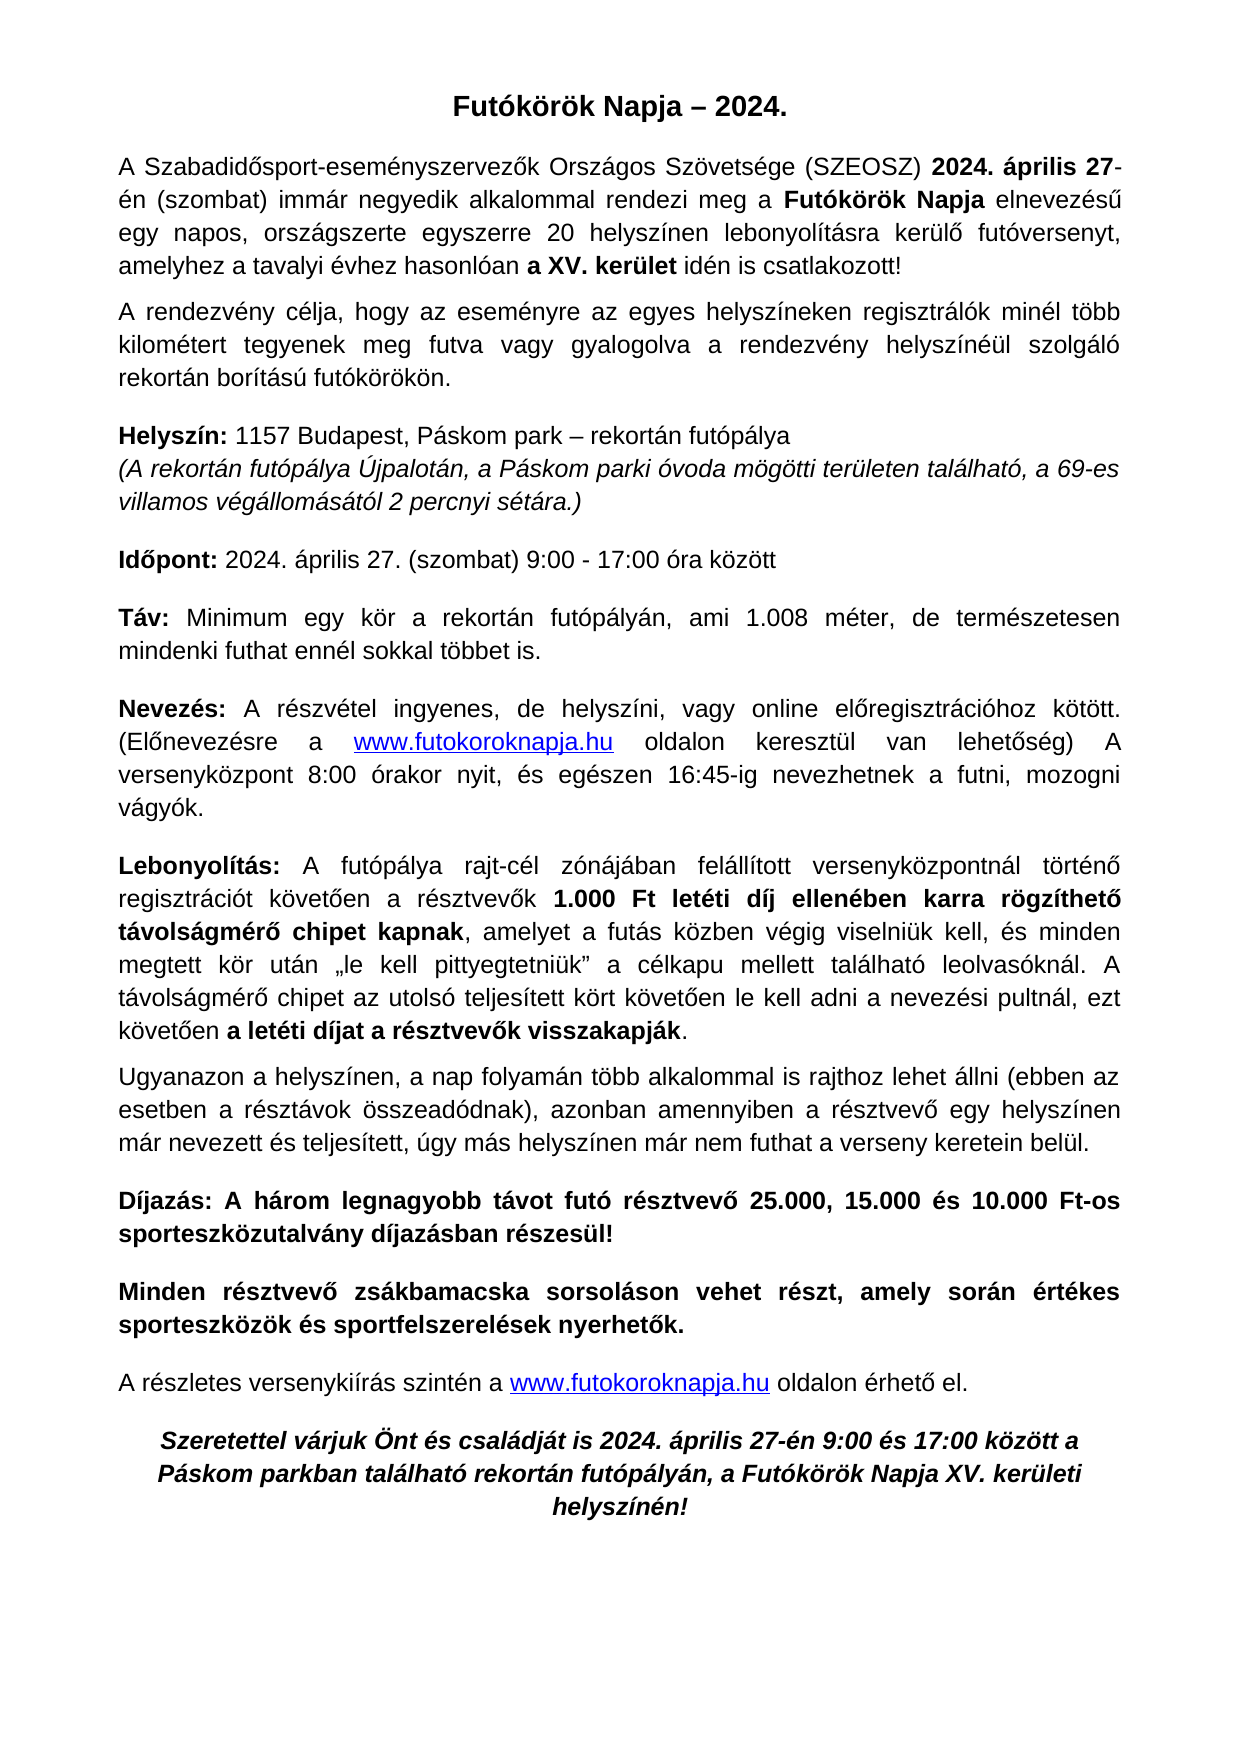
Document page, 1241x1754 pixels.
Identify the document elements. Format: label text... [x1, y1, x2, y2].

text Futókörök Napja – 2024. [118, 89, 1122, 122]
text Helyszín: 1157 Budapest, Páskom park – rekortán futópálya [118, 421, 1122, 449]
text A Szabadidősport-eseményszervezők Országos Szövetsége (SZEOSZ) 2024. április 27-én (szombat) immár negyedik alkalommal rendezi meg a Futókörök Napja elnevezésű egy napos, országszerte egyszerre 20 helyszínen lebonyolításra kerülő futóversenyt, amelyhez a tavalyi évhez hasonlóan a XV. kerület idén is csatlakozott! [118, 152, 1122, 280]
text (A rekortán futópálya Újpalotán, a Páskom parki óvoda mögötti területen található, a 69-es villamos végállomásától 2 percnyi sétára.) [118, 454, 1122, 516]
text Lebonyolítás: A futópálya rajt-cél zónájában felállított versenyközpontnál történő regisztrációt követően a résztvevők 1.000 Ft letéti díj ellenében karra rögzíthető távolságmérő chipet kapnak, amelyet a futás közben végig viselniük kell, és minden megtett kör után „le kell pittyegtetniük” a célkapu mellett található leolvasóknál. A távolságmérő chipet az utolsó teljesített kört követően le kell adni a nevezési pultnál, ezt követően a letéti díjat a résztvevők visszakapják. [118, 851, 1122, 1045]
text Időpont: 2024. április 27. (szombat) 9:00 - 17:00 óra között [118, 545, 1122, 574]
text Szeretettel várjuk Önt és családját is 2024. április 27-én 9:00 és 17:00 között a Páskom parkban található rekortán futópályán, a Futókörök Napja XV. kerületi helyszínén! [118, 1426, 1122, 1521]
text A részletes versenykiírás szintén a www.futokoroknapja.hu oldalon érhető el. [118, 1368, 1122, 1397]
text Ugyanazon a helyszínen, a nap folyamán több alkalommal is rajthoz lehet állni (ebben az esetben a résztávok összeadódnak), azonban amennyiben a résztvevő egy helyszínen már nevezett és teljesített, úgy más helyszínen már nem futhat a verseny keretein belül. [118, 1062, 1122, 1156]
text A rendezvény célja, hogy az eseményre az egyes helyszíneken regisztrálók minél több kilométert tegyenek meg futva vagy gyalogolva a rendezvény helyszínéül szolgáló rekortán borítású futókörökön. [118, 297, 1122, 392]
text Minden résztvevő zsákbamacska sorsoláson vehet részt, amely során értékes sporteszközök és sportfelszerelések nyerhetők. [118, 1277, 1122, 1338]
text Díjazás: A három legnagyobb távot futó résztvevő 25.000, 15.000 és 10.000 Ft-os sporteszközutalvány díjazásban részesül! [118, 1186, 1122, 1247]
text Nevezés: A részvétel ingyenes, de helyszíni, vagy online előregisztrációhoz kötött. (Előnevezésre a www.futokoroknapja.hu oldalon keresztül van lehetőség) A versenyközpont 8:00 órakor nyit, és egészen 16:45-ig nevezhetnek a futni, mozogni vágyók. [118, 694, 1122, 822]
text Táv: Minimum egy kör a rekortán futópályán, ami 1.008 méter, de természetesen mindenki futhat ennél sokkal többet is. [118, 603, 1122, 665]
